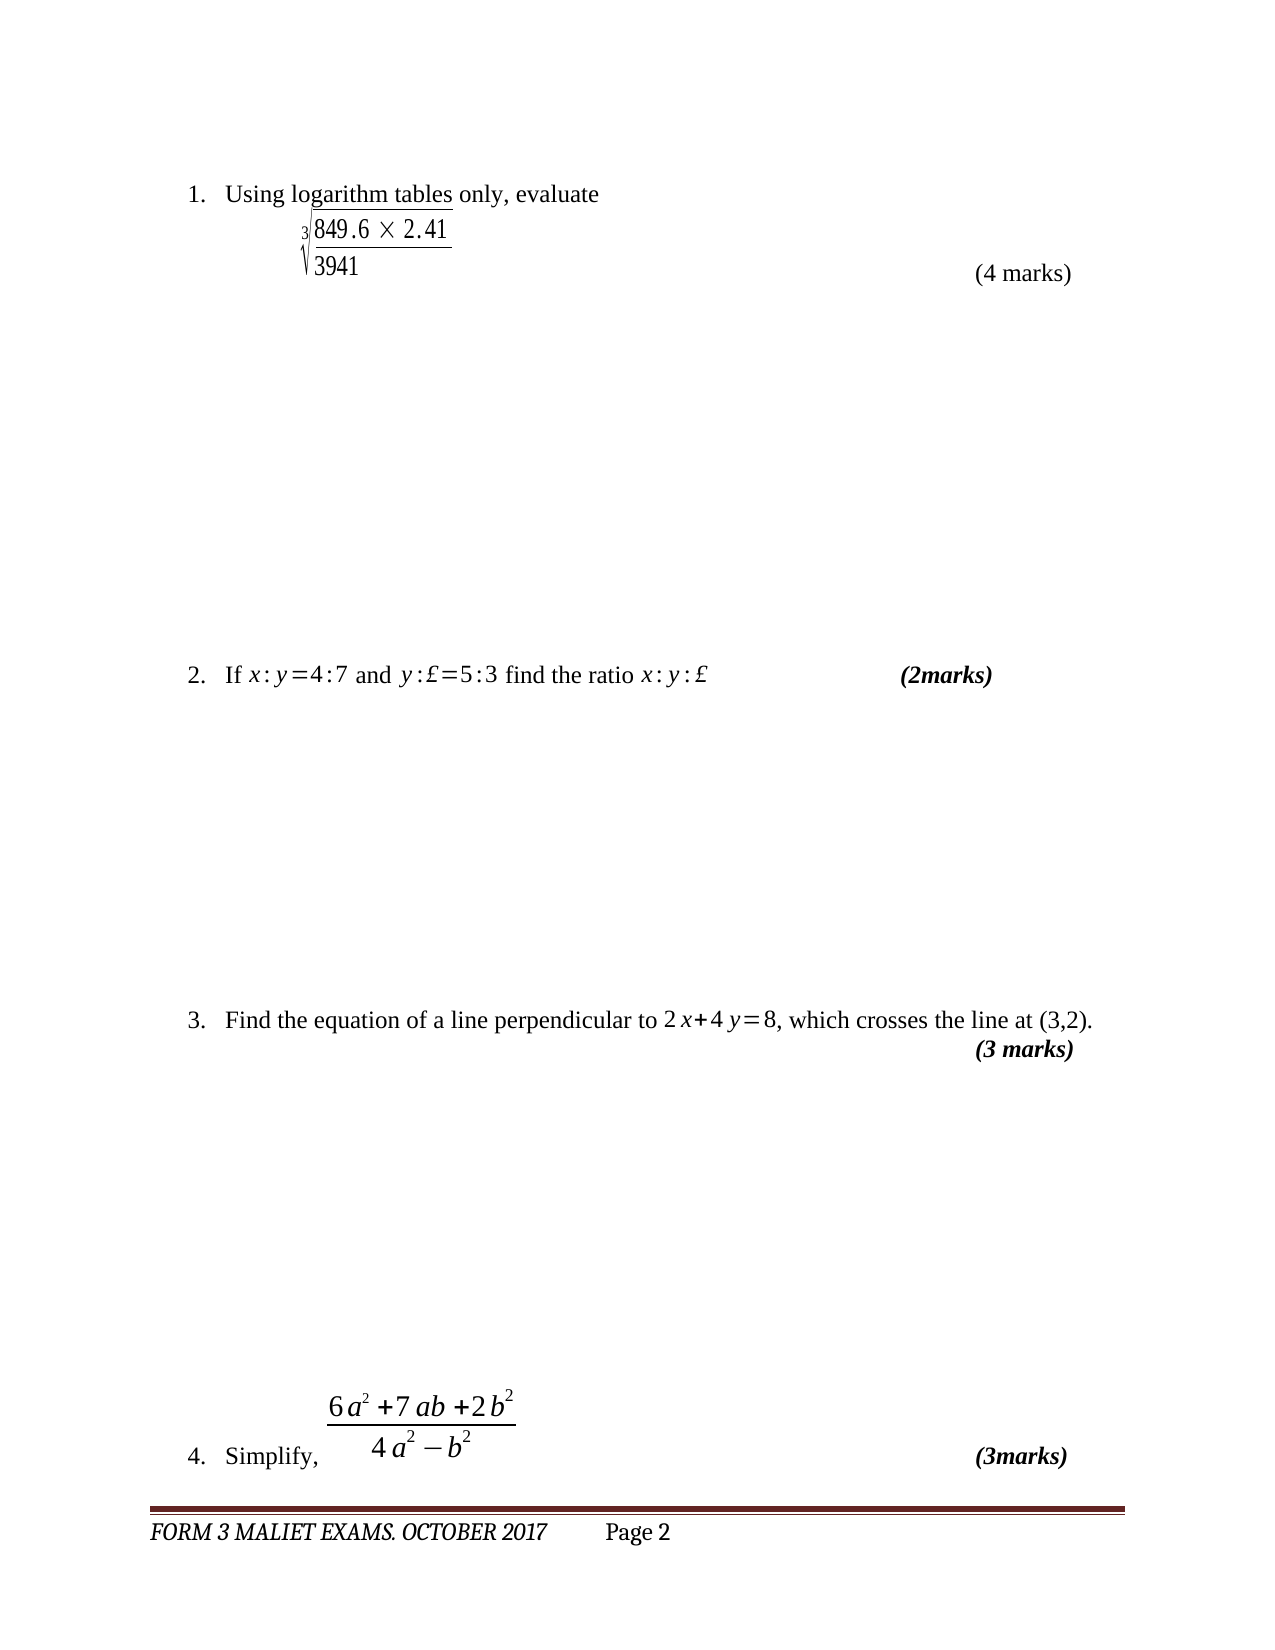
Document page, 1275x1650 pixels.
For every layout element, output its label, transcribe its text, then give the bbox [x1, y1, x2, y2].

list (4 marks) [225, 207, 1125, 286]
list Using logarithm tables only, evaluate [187, 179, 1125, 207]
list If and find the ratio (2marks) [187, 660, 1125, 689]
list Simplify, (3marks) [187, 1379, 1125, 1470]
list Find the equation of a line perpendicular to , which crosses the line at (3,2). (3 marks) [187, 1005, 1125, 1063]
